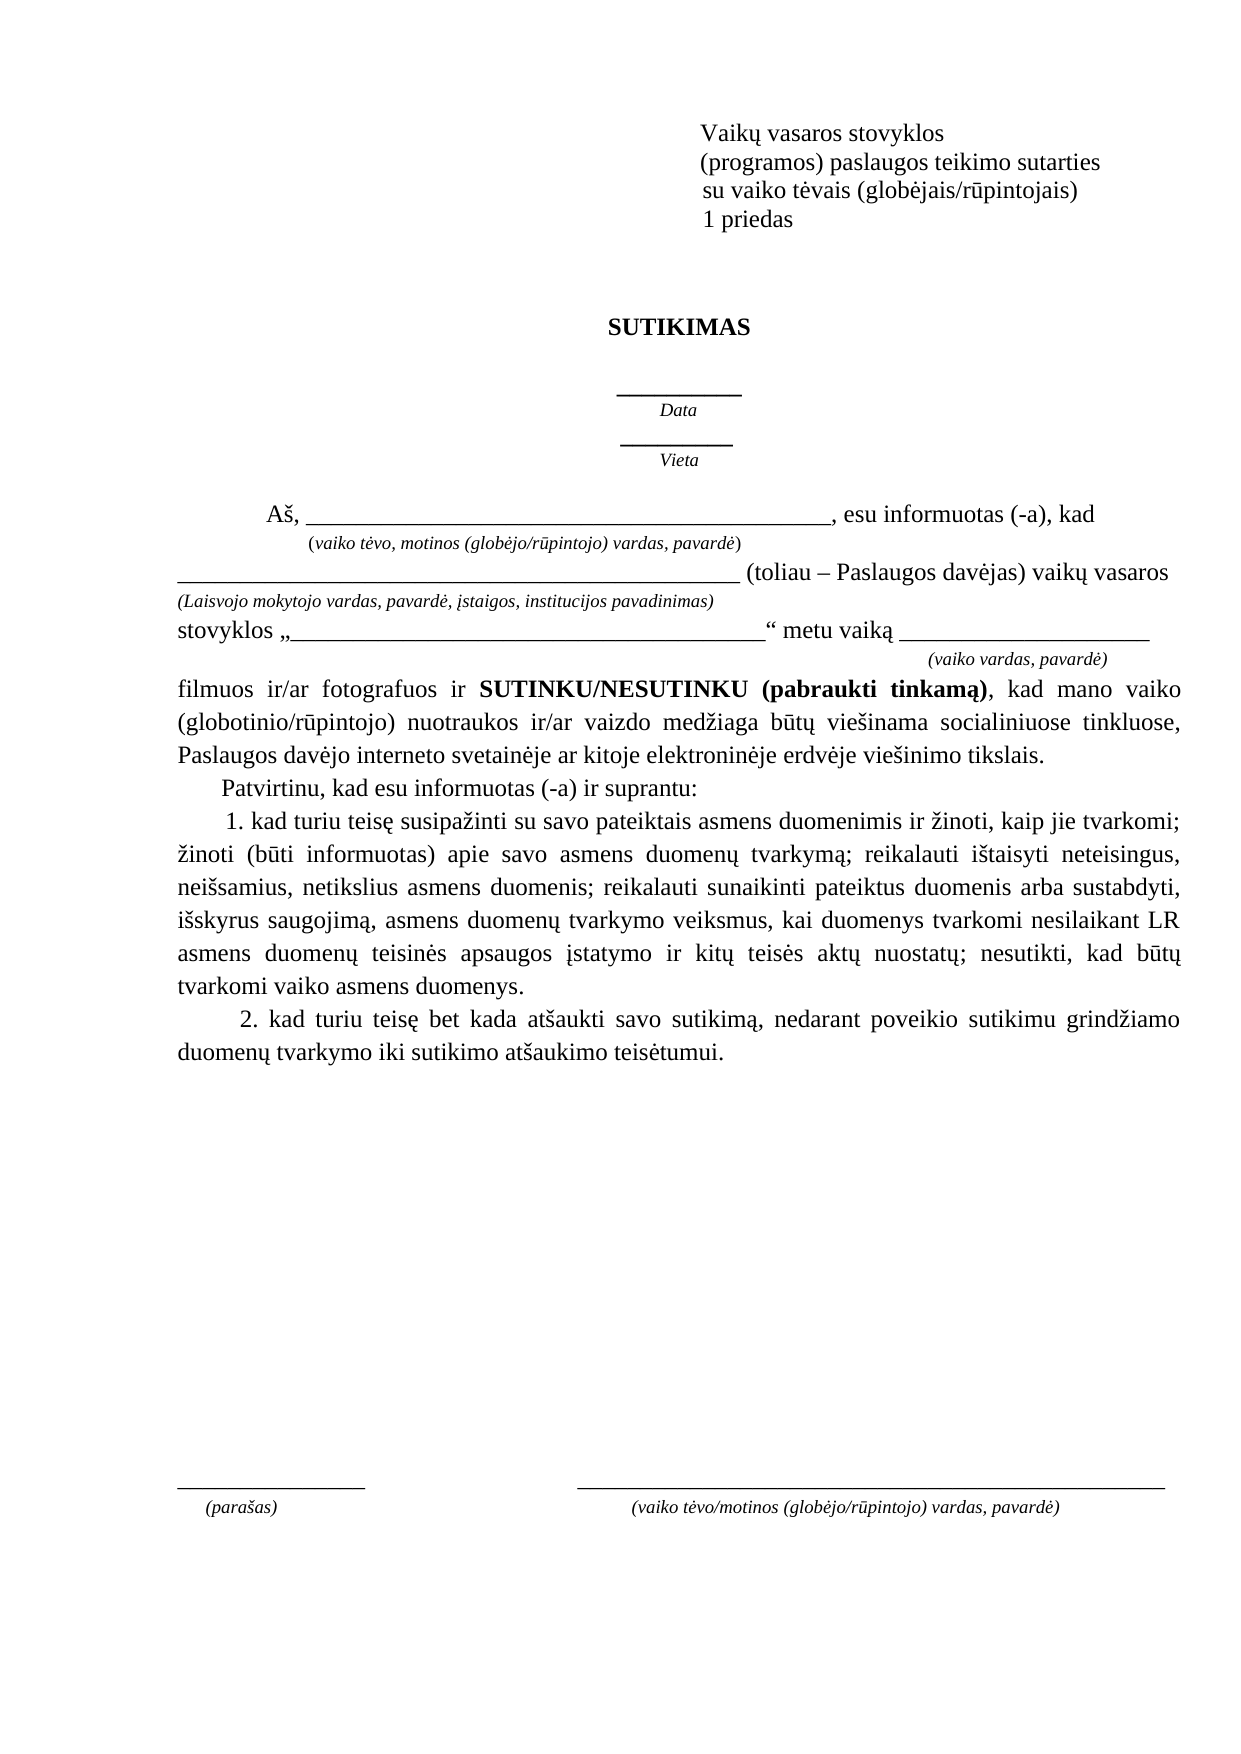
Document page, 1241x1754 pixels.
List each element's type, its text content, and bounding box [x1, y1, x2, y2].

text _________ [177, 420, 1181, 449]
text (vaiko tėvo, motinos (globėjo/rūpintojo) vardas, pavardė) [177, 532, 1181, 554]
text Data [177, 398, 1181, 420]
text (parašas) (vaiko tėvo/motinos (globėjo/rūpintojo) vardas, pavardė) [177, 1496, 1181, 1517]
text 1. kad turiu teisę susipažinti su savo pateiktais asmens duomenimis ir žinoti, kaip jie tvarkomi; žinoti (būti informuotas) apie savo asmens duomenų tvarkymą; reikalauti ištaisyti neteisingus, neišsamius, netikslius asmens duomenis; reikalauti sunaikinti pateiktus duomenis arba sustabdyti, išskyrus saugojimą, asmens duomenų tvarkymo veiksmus, kai duomenys tvarkomi nesilaikant LR asmens duomenų teisinės apsaugos įstatymo ir kitų teisės aktų nuostatų; nesutikti, kad būtų tvarkomi vaiko asmens duomenys. [177, 806, 1181, 999]
text _______________ _______________________________________________ [177, 1463, 1181, 1492]
text Vaikų vasaros stovyklos [162, 118, 1181, 147]
text stovyklos „______________________________________“ metu vaiką ____________________ [177, 615, 1181, 643]
text Vieta [177, 449, 1181, 470]
text _____________________________________________ (toliau – Paslaugos davėjas) vaikų vasaros [177, 557, 1181, 586]
text filmuos ir/ar fotografuos ir SUTINKU/NESUTINKU (pabraukti tinkamą), kad mano vaiko (globotinio/rūpintojo) nuotraukos ir/ar vaizdo medžiaga būtų viešinama socialiniuose tinkluose, Paslaugos davėjo interneto svetainėje ar kitoje elektroninėje erdvėje viešinimo tikslais. [177, 674, 1181, 768]
text SUTIKIMAS [177, 312, 1181, 341]
text Aš, __________________________________________, esu informuotas (-a), kad [177, 499, 1181, 528]
text 1 priedas [627, 204, 1181, 233]
text (vaiko vardas, pavardė) [177, 648, 1181, 669]
text __________ [177, 370, 1181, 398]
text su vaiko tėvais (globėjais/rūpintojais) [177, 176, 1181, 204]
text (Laisvojo mokytojo vardas, pavardė, įstaigos, institucijos pavadinimas) [177, 590, 1181, 612]
text 2. kad turiu teisę bet kada atšaukti savo sutikimą, nedarant poveikio sutikimu grindžiamo duomenų tvarkymo iki sutikimo atšaukimo teisėtumui. [177, 1004, 1181, 1066]
text Patvirtinu, kad esu informuotas (-a) ir suprantu: [177, 773, 1181, 801]
text (programos) paslaugos teikimo sutarties [162, 147, 1181, 176]
